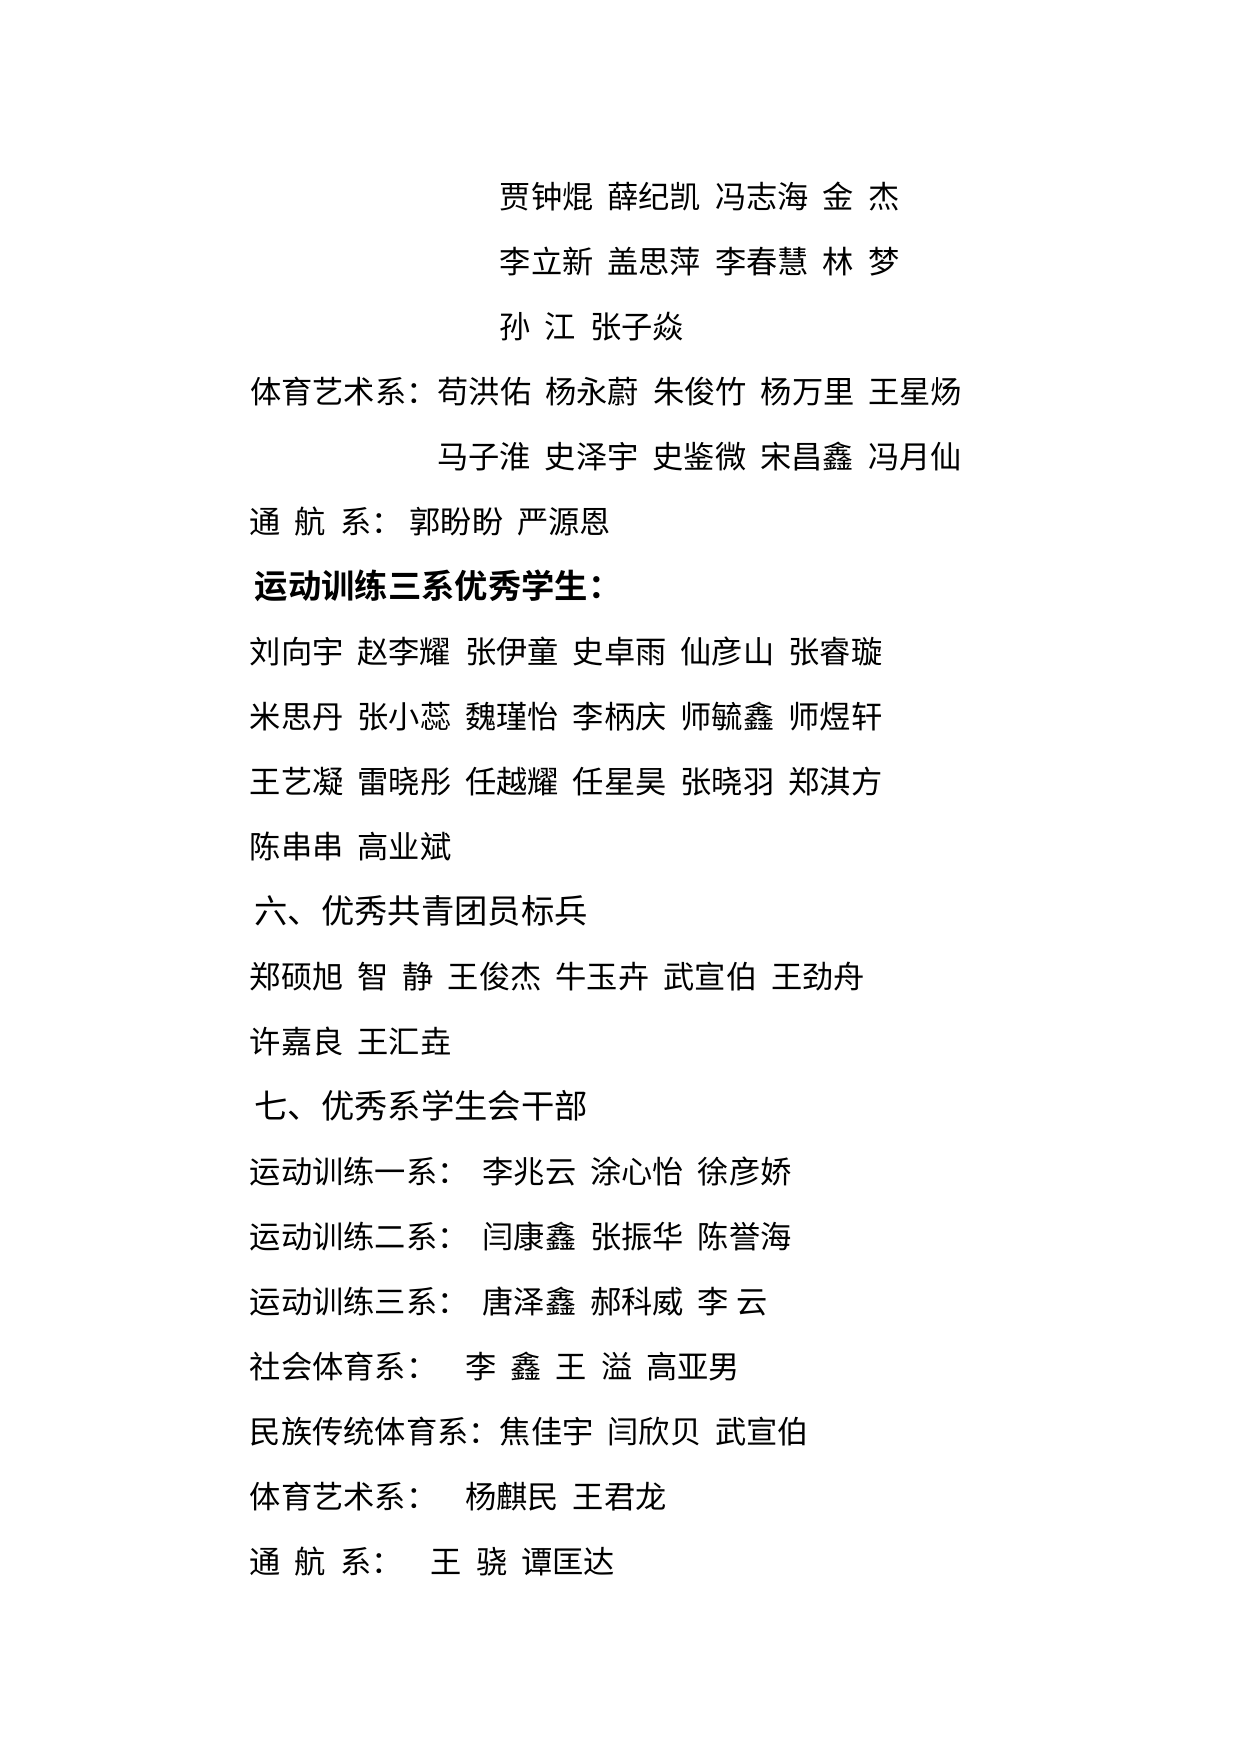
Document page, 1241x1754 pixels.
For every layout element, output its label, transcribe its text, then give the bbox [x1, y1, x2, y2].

text 刘向宇 赵李耀 张伊童 史卓雨 仙彦山 张睿璇 [249, 617, 1053, 682]
text 运动训练三系： 唐泽鑫 郝科威 李 云 [249, 1267, 1053, 1332]
text 郑硕旭 智 静 王俊杰 牛玉卉 武宣伯 王劲舟 [249, 942, 1053, 1007]
text 社会体育系： 李 鑫 王 溢 高亚男 [249, 1332, 1053, 1397]
text 李立新 盖思萍 李春慧 林 梦 [249, 227, 1053, 292]
text 通 航 系： 王 骁 谭匡达 [249, 1527, 1053, 1592]
text 运动训练二系： 闫康鑫 张振华 陈誉海 [249, 1202, 1053, 1267]
text 米思丹 张小蕊 魏瑾怡 李柄庆 师毓鑫 师煜轩 [249, 682, 1053, 747]
text 民族传统体育系：焦佳宇 闫欣贝 武宣伯 [249, 1397, 1053, 1462]
text 体育艺术系：苟洪佑 杨永蔚 朱俊竹 杨万里 王星炀 [187, 357, 1053, 422]
text 许嘉良 王汇垚 [249, 1007, 1053, 1072]
text 体育艺术系： 杨麒民 王君龙 [249, 1462, 1053, 1527]
text 运动训练一系： 李兆云 涂心怡 徐彦娇 [249, 1137, 1053, 1202]
text 马子淮 史泽宇 史鉴微 宋昌鑫 冯月仙 [249, 422, 1053, 487]
text 七、优秀系学生会干部 [187, 1072, 1053, 1137]
text 运动训练三系优秀学生： [187, 552, 1053, 617]
text 贾钟焜 薛纪凯 冯志海 金 杰 [249, 162, 1053, 227]
text 王艺凝 雷晓彤 任越耀 任星昊 张晓羽 郑淇方 [249, 747, 1053, 812]
text 六、优秀共青团员标兵 [187, 877, 1053, 942]
text 孙 江 张子焱 [249, 292, 1053, 357]
text 通 航 系： 郭盼盼 严源恩 [249, 487, 1053, 552]
text 陈串串 高业斌 [249, 812, 1053, 877]
